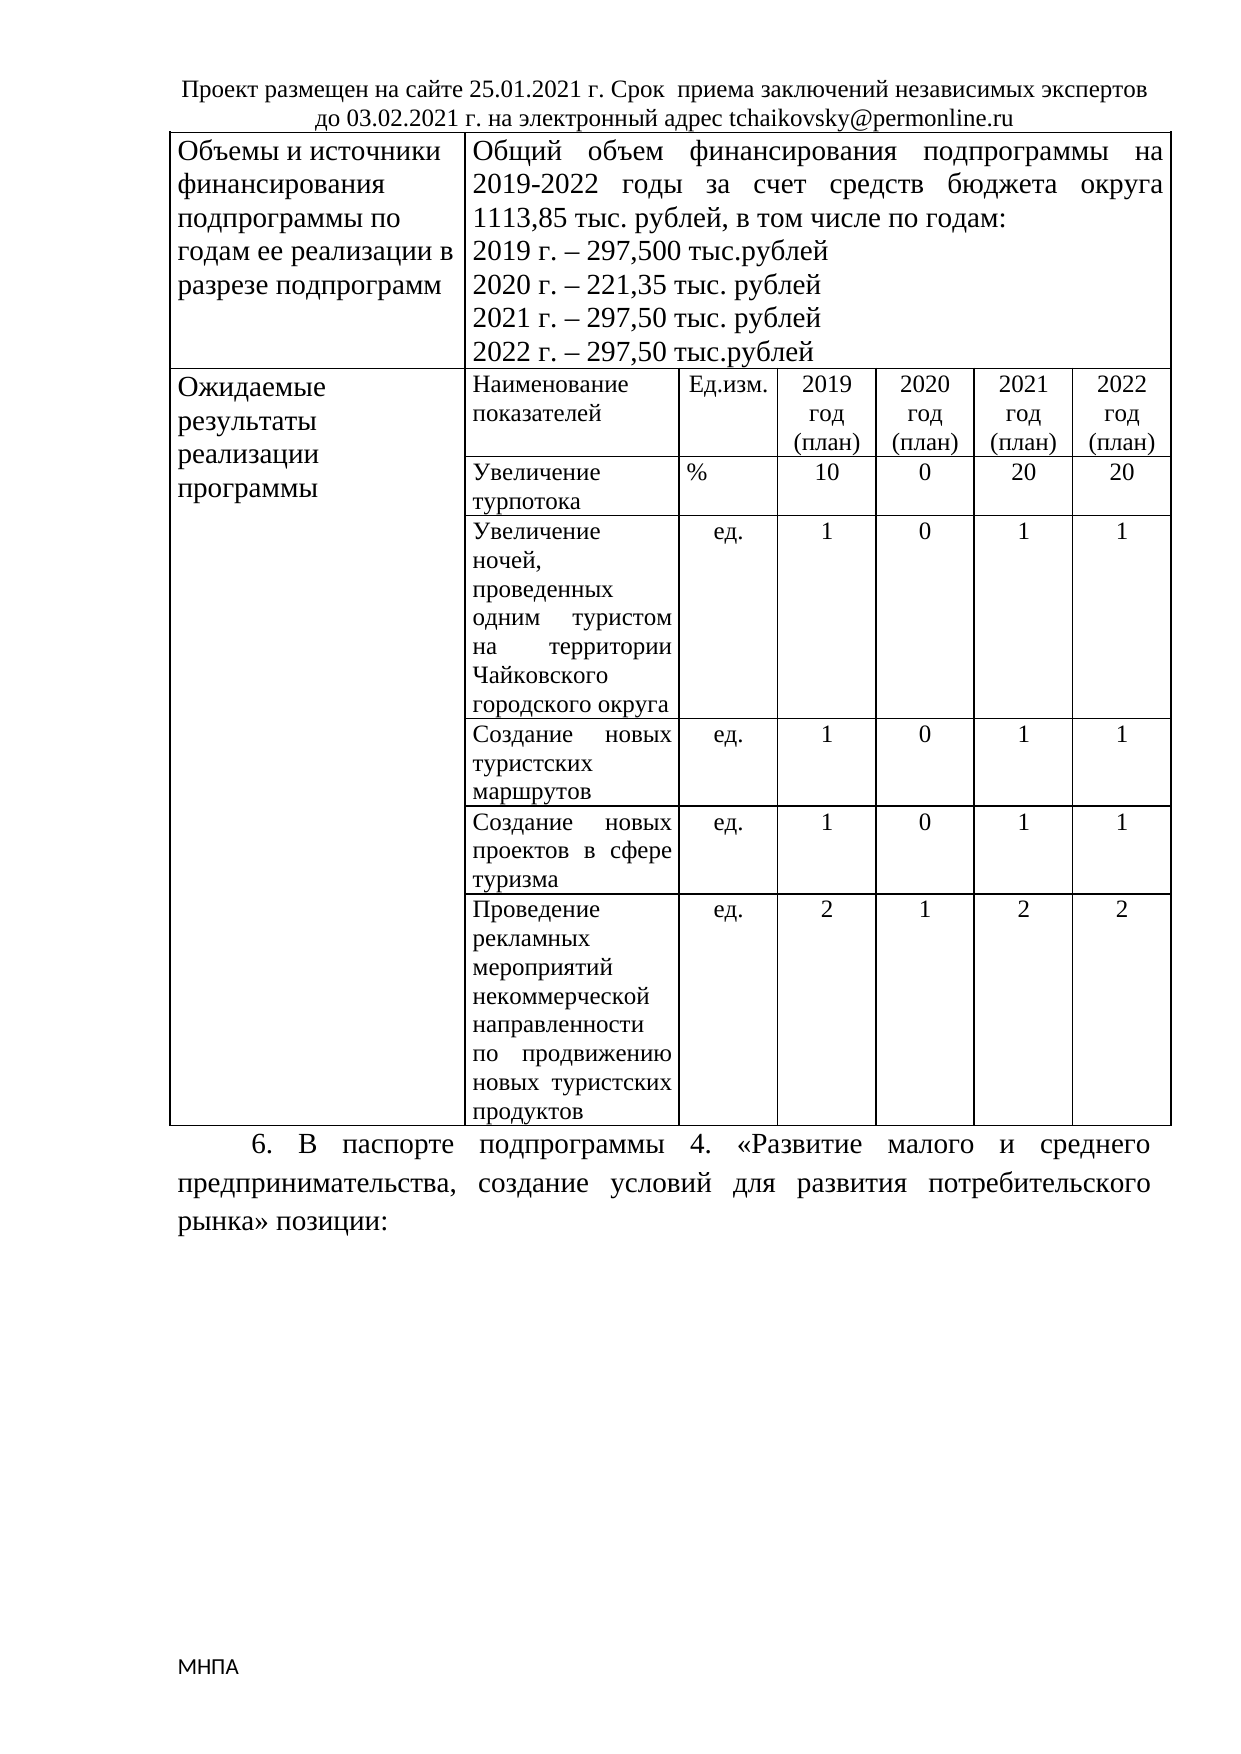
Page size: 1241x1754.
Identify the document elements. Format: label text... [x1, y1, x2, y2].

table_cell 1 [975, 719, 1072, 805]
table_cell Ед.изм. [680, 369, 777, 456]
table_cell 2 [975, 895, 1072, 1124]
table_cell ед. [680, 719, 777, 805]
table_cell 2021 год (план) [975, 369, 1072, 456]
table_cell 1 [975, 516, 1072, 717]
table_cell 1 [778, 807, 875, 893]
table_cell Наименование показателей [466, 369, 678, 456]
table_cell 0 [877, 457, 973, 514]
table_cell 1 [778, 516, 875, 717]
table_cell 2019 год (план) [778, 369, 875, 456]
table_cell 1 [877, 895, 973, 1124]
table_cell 0 [877, 807, 973, 893]
table_cell 2020 год (план) [877, 369, 973, 456]
table_cell 1 [778, 719, 875, 805]
table_cell 2022 год (план) [1073, 369, 1170, 456]
table_cell Создание новых проектов в сфере туризма [466, 807, 678, 893]
table_cell 1 [975, 807, 1072, 893]
table_cell 20 [975, 457, 1072, 514]
table_cell 0 [877, 719, 973, 805]
table_cell Общий объем финансирования подпрограммы на 2019-2022 годы за счет средств бюджета округа 1113,85 тыс. рублей, в том числе по годам: 2019 г. – 297,500 тыс.рублей 2020 г. – 221,35 тыс. рублей 2021 г. – 297,50 тыс. рублей 2022 г. – 297,50 тыс.рублей [466, 133, 1170, 368]
table_cell ед. [680, 895, 777, 1124]
table_cell Увеличение турпотока [466, 457, 678, 514]
table_cell Увеличение ночей, проведенных одним туристом на территории Чайковского городского округа [466, 516, 678, 717]
table_cell 0 [877, 516, 973, 717]
table_cell 2 [778, 895, 875, 1124]
table_cell ед. [680, 807, 777, 893]
table_cell 10 [778, 457, 875, 514]
table_cell Ожидаемые результаты реализации программы [171, 369, 464, 1124]
table_cell Создание новых туристских маршрутов [466, 719, 678, 805]
table_cell 20 [1073, 457, 1170, 514]
table_cell 1 [1073, 719, 1170, 805]
table_cell % [680, 457, 777, 514]
table_cell 1 [1073, 807, 1170, 893]
table_cell Проведение рекламных мероприятий некоммерческой направленности по продвижению новых туристских продуктов [466, 895, 678, 1124]
table_cell 1 [1073, 516, 1170, 717]
table_cell Объемы и источники финансирования подпрограммы по годам ее реализации в разрезе подпрограмм [171, 133, 464, 368]
table_cell ед. [680, 516, 777, 717]
text 6. В паспорте подпрограммы 4. «Развитие малого и среднего предпринимательства, создание условий для развития потребительского рынка» позиции: [177, 1126, 1152, 1237]
table_cell 2 [1073, 895, 1170, 1124]
